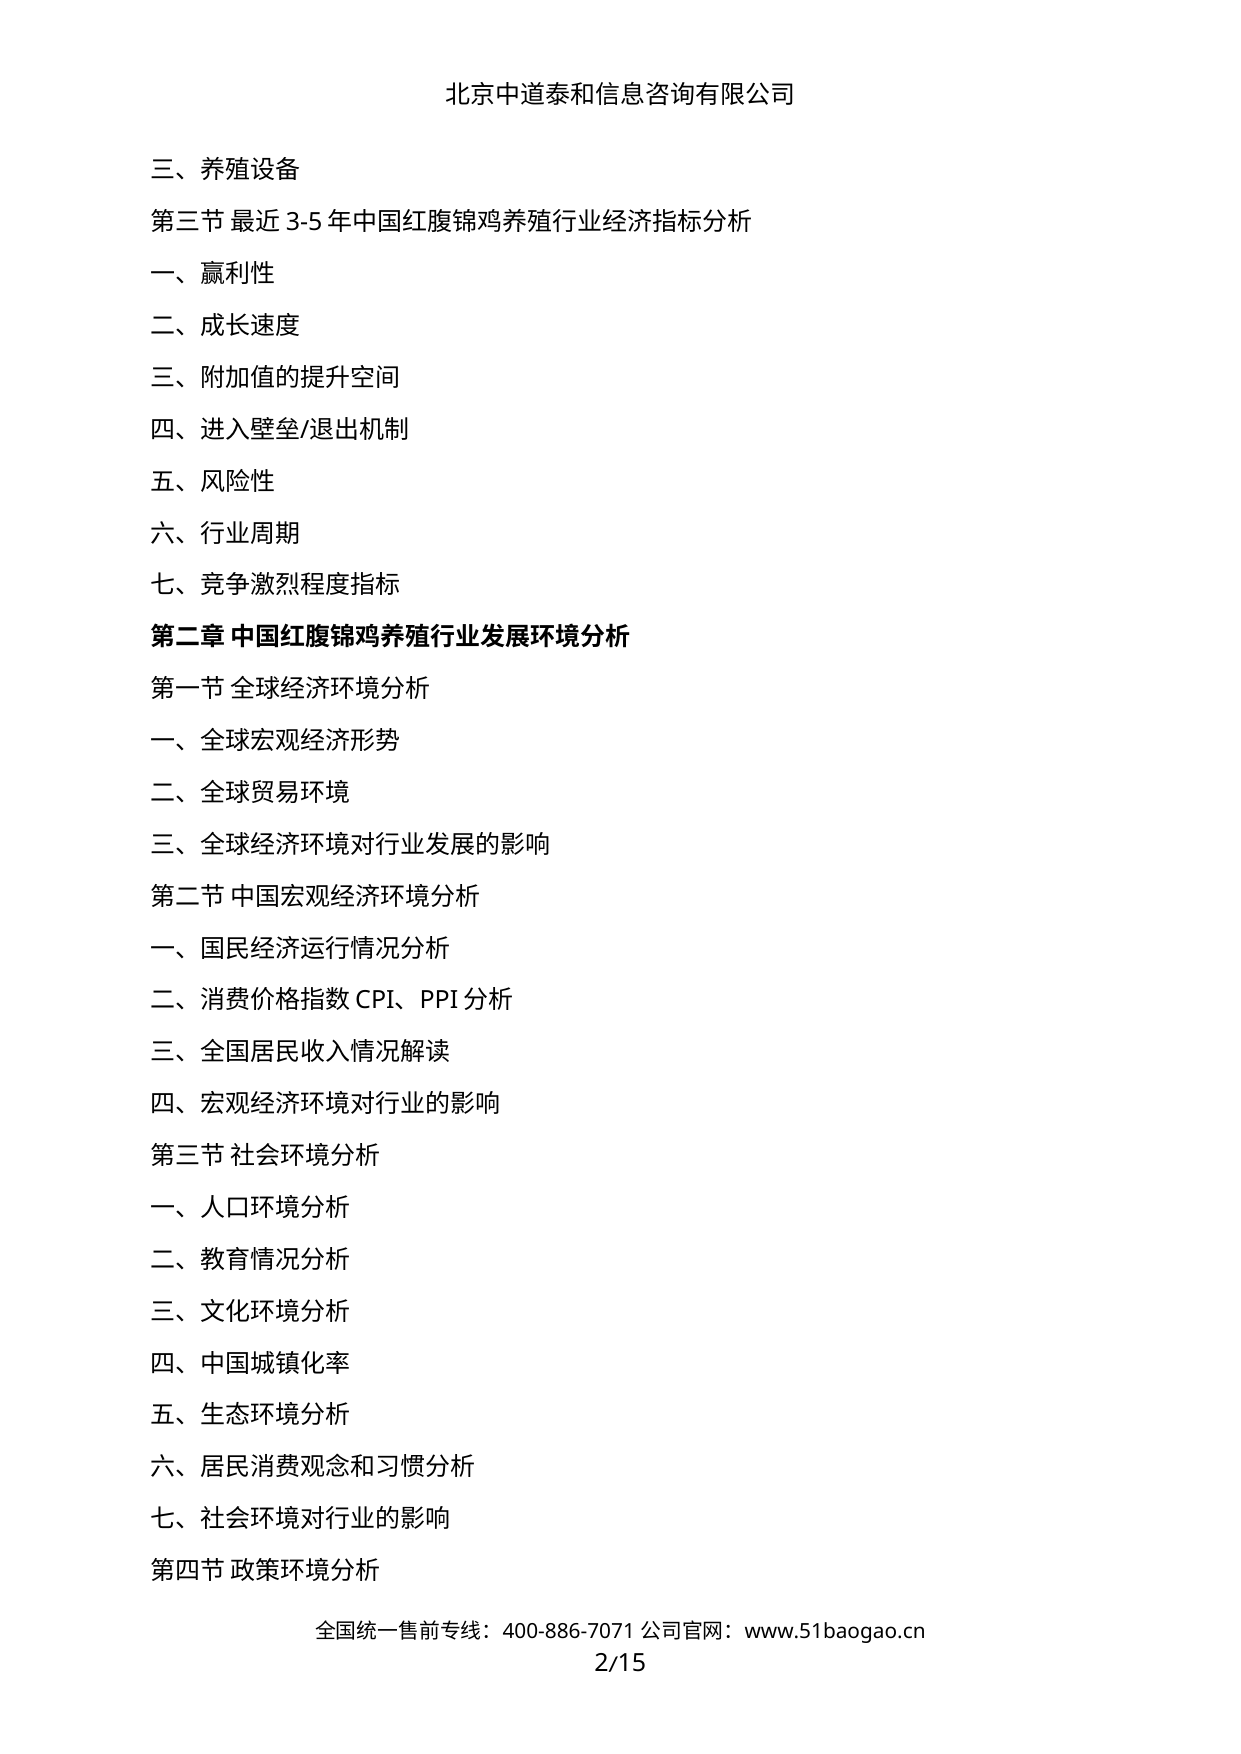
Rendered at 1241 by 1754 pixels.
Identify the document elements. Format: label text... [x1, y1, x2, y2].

text 第四节 政策环境分析 [150, 1551, 1090, 1587]
text 第一节 全球经济环境分析 [150, 669, 1090, 705]
text 五、生态环境分析 [150, 1395, 1090, 1431]
text 六、行业周期 [150, 513, 1090, 549]
text 一、国民经济运行情况分析 [150, 928, 1090, 964]
text 一、全球宏观经济形势 [150, 721, 1090, 757]
text 七、竞争激烈程度指标 [150, 565, 1090, 601]
text 第二节 中国宏观经济环境分析 [150, 876, 1090, 912]
text 一、赢利性 [150, 254, 1090, 290]
text 二、全球贸易环境 [150, 772, 1090, 809]
text 五、风险性 [150, 461, 1090, 497]
text 第三节 最近3-5年中国红腹锦鸡养殖行业经济指标分析 [150, 202, 1090, 238]
text 三、附加值的提升空间 [150, 357, 1090, 394]
text 四、中国城镇化率 [150, 1343, 1090, 1379]
text 一、人口环境分析 [150, 1187, 1090, 1224]
text 七、社会环境对行业的影响 [150, 1499, 1090, 1535]
text 三、全球经济环境对行业发展的影响 [150, 824, 1090, 861]
text 二、消费价格指数CPI、PPI分析 [150, 980, 1090, 1016]
text 四、进入壁垒/退出机制 [150, 409, 1090, 446]
text 三、文化环境分析 [150, 1291, 1090, 1327]
text 第三节 社会环境分析 [150, 1136, 1090, 1172]
text 三、全国居民收入情况解读 [150, 1032, 1090, 1068]
text 六、居民消费观念和习惯分析 [150, 1447, 1090, 1483]
text 二、教育情况分析 [150, 1239, 1090, 1276]
text 第二章 中国红腹锦鸡养殖行业发展环境分析 [150, 617, 1090, 653]
text 三、养殖设备 [150, 150, 1090, 186]
text 二、成长速度 [150, 306, 1090, 342]
text 四、宏观经济环境对行业的影响 [150, 1084, 1090, 1120]
